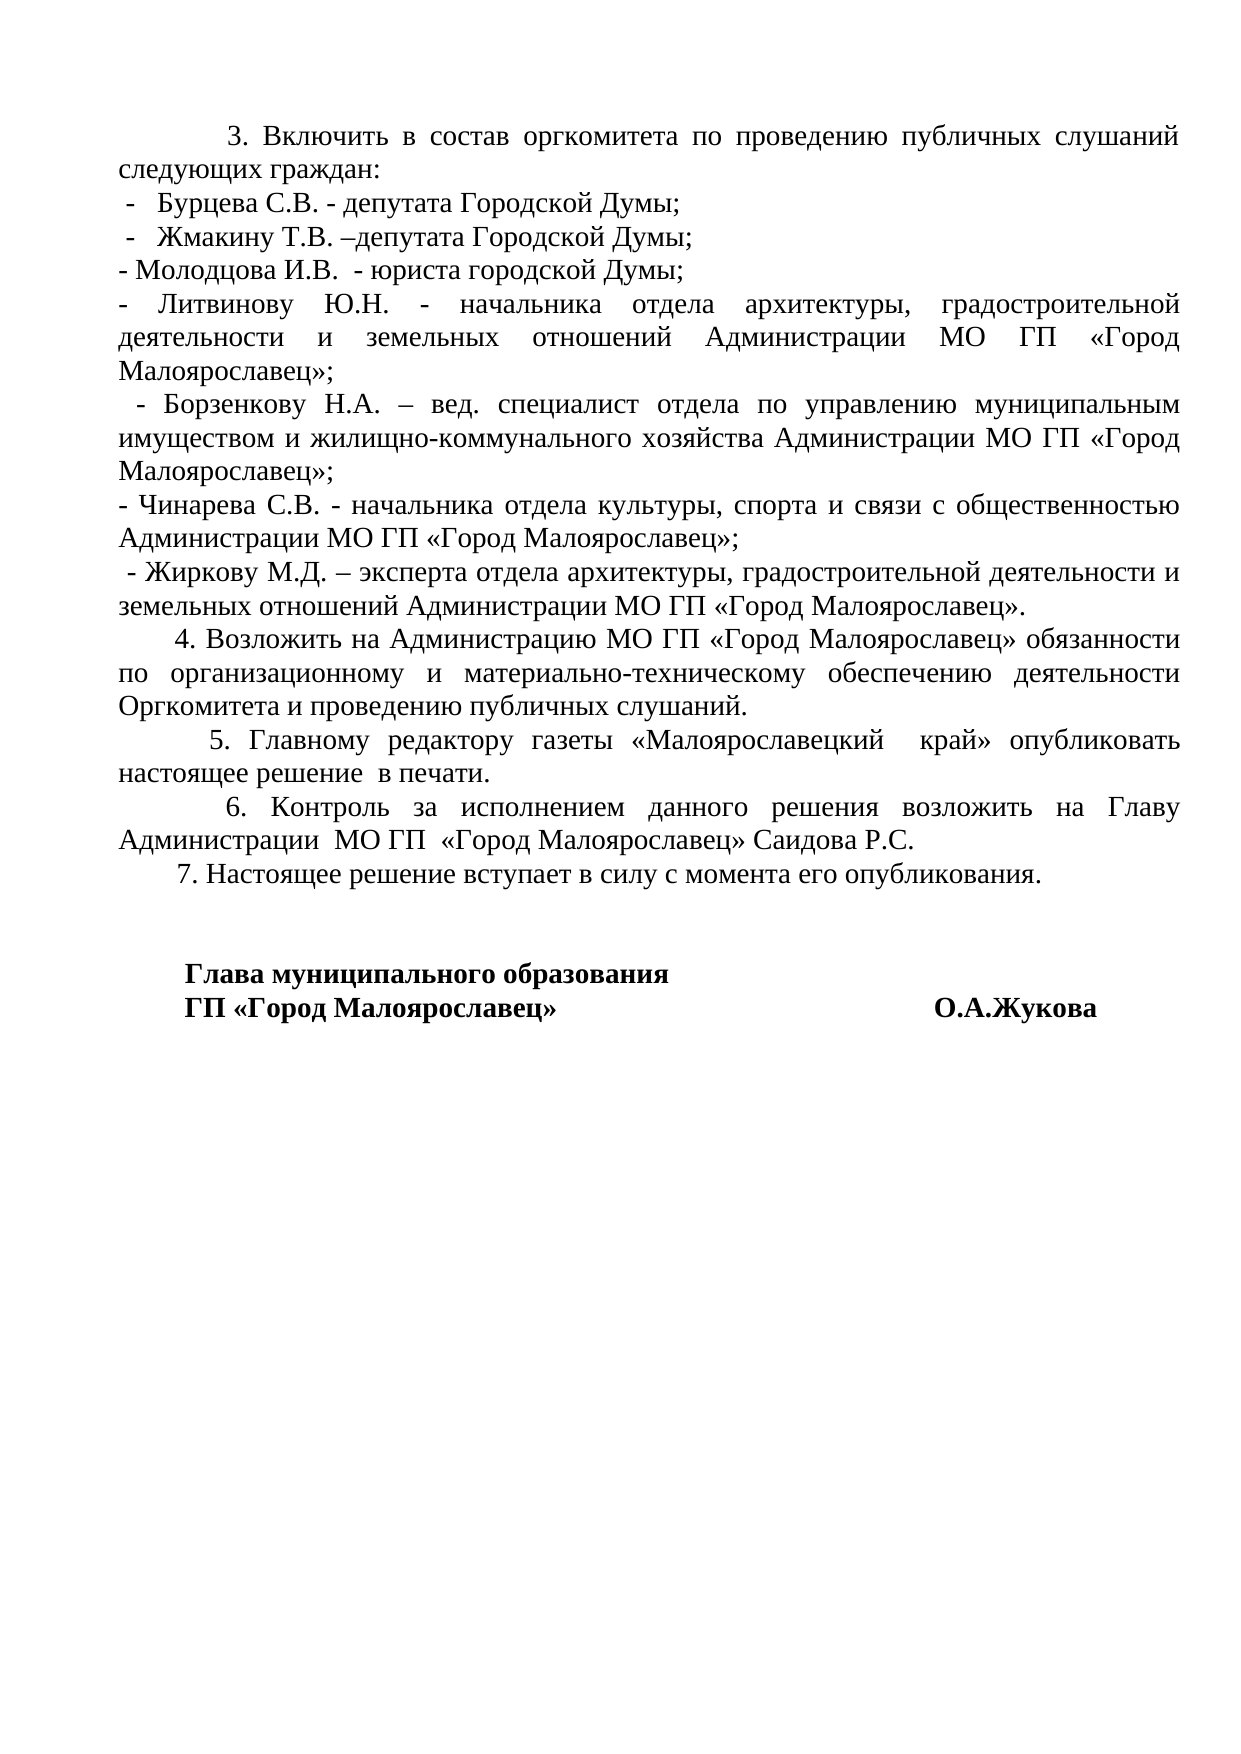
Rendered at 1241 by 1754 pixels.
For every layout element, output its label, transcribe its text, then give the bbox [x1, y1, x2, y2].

text - Жмакину Т.В. –депутата Городской Думы; [118, 219, 1181, 252]
text - Чинарева С.В. - начальника отдела культуры, спорта и связи с общественностью Администрации МО ГП «Город Малоярославец»; [118, 487, 1181, 554]
text ГП «Город Малоярославец» О.А.Жукова [103, 990, 1181, 1024]
text Глава муниципального образования [118, 957, 1181, 990]
text - Литвинову Ю.Н. - начальника отдела архитектуры, градостроительной деятельности и земельных отношений Администрации МО ГП «Город Малоярославец»; [118, 286, 1181, 386]
text 6. Контроль за исполнением данного решения возложить на Главу Администрации МО ГП «Город Малоярославец» Саидова Р.С. [118, 789, 1181, 856]
text - Борзенкову Н.А. – вед. специалист отдела по управлению муниципальным имуществом и жилищно-коммунального хозяйства Администрации МО ГП «Город Малоярославец»; [118, 386, 1181, 487]
text - Жиркову М.Д. – эксперта отдела архитектуры, градостроительной деятельности и земельных отношений Администрации МО ГП «Город Малоярославец». [118, 554, 1181, 621]
text 7. Настоящее решение вступает в силу с момента его опубликования. [118, 856, 1181, 889]
text - Молодцова И.В. - юриста городской Думы; [118, 252, 1181, 286]
text 3. Включить в состав оргкомитета по проведению публичных слушаний следующих граждан: [118, 118, 1181, 185]
text 5. Главному редактору газеты «Малоярославецкий край» опубликовать настоящее решение в печати. [118, 722, 1181, 789]
text 4. Возложить на Администрацию МО ГП «Город Малоярославец» обязанности по организационному и материально-техническому обеспечению деятельности Оргкомитета и проведению публичных слушаний. [118, 621, 1181, 722]
text - Бурцева С.В. - депутата Городской Думы; [118, 185, 1181, 219]
